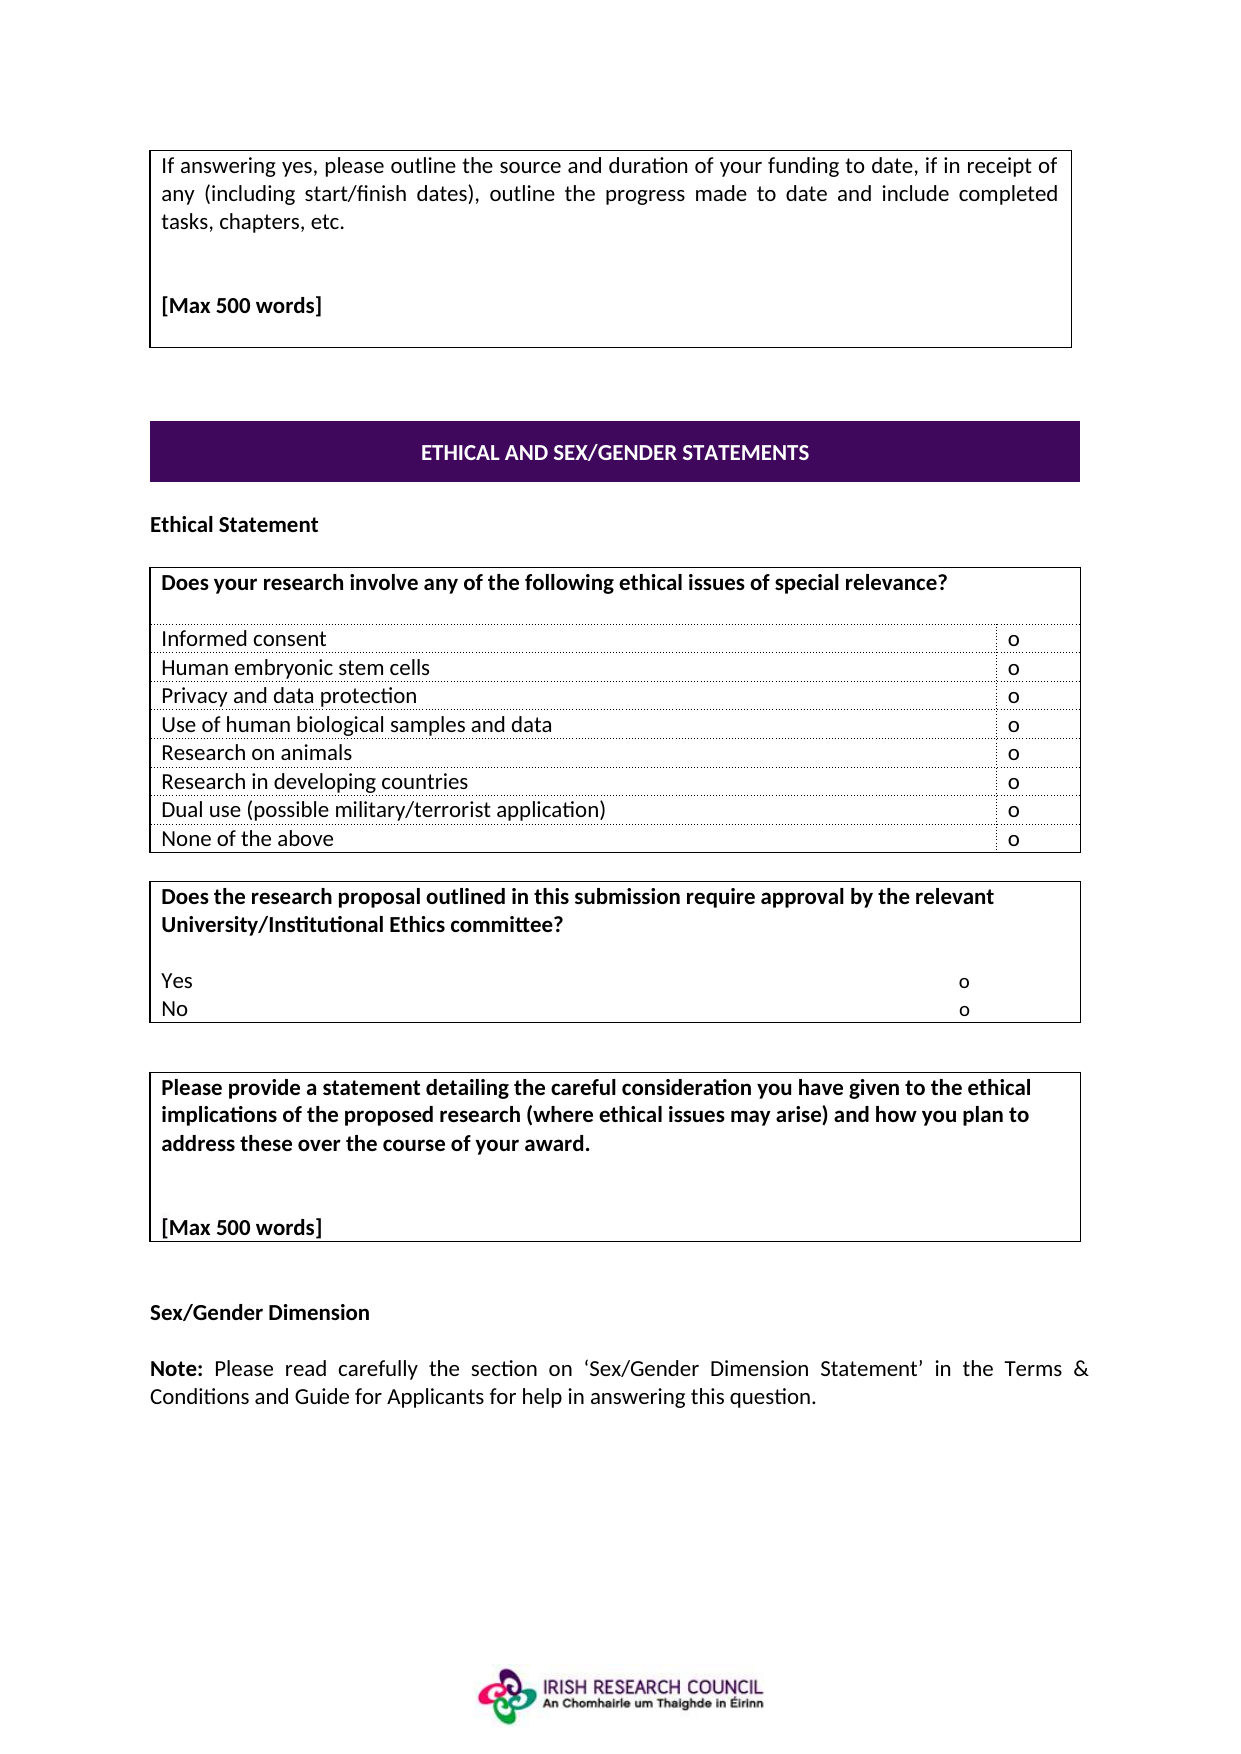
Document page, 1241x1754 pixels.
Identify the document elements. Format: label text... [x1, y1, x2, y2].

table_cell Dual use (possible military/terrorist application) [151, 795, 996, 823]
table_cell Informed consent [151, 624, 996, 652]
table_cell Use of human biological samples and data [151, 709, 996, 738]
table_cell o [996, 624, 1080, 652]
table_cell Human embryonic stem cells [151, 652, 996, 681]
text Note: Please read carefully the section on ‘Sex/Gender Dimension Statement’ in the Terms & Conditions and Guide for Applicants for help in answering this question. [150, 1354, 1090, 1410]
picture [473, 1664, 764, 1727]
table_cell o [996, 709, 1080, 738]
table_cell None of the above [151, 824, 996, 852]
table_cell Privacy and data protection [151, 681, 996, 709]
table_header If answering yes, please outline the source and duration of your funding to date, if in receipt of any (including start/finish dates), outline the progress made to date and include completed tasks, chapters, etc. [Max 500 words] [151, 151, 1071, 347]
table_cell o [996, 652, 1080, 681]
table_cell o [996, 766, 1080, 795]
text Sex/Gender Dimension [150, 1298, 1090, 1326]
table_cell o [996, 795, 1080, 823]
table_cell o [996, 824, 1080, 852]
table_header Does the research proposal outlined in this submission require approval by the relevant University/Institutional Ethics committee? Yes o No o [151, 882, 1080, 1022]
table_cell Research in developing countries [151, 766, 996, 795]
table_cell Research on animals [151, 738, 996, 766]
table_header ETHICAL AND SEX/GENDER STATEMENTS [150, 421, 1080, 482]
text Ethical Statement [150, 511, 1090, 538]
table_header Does your research involve any of the following ethical issues of special relevance? [151, 568, 1080, 624]
table_cell o [996, 738, 1080, 766]
table_cell o [996, 681, 1080, 709]
table_header Please provide a statement detailing the careful consideration you have given to the ethical implications of the proposed research (where ethical issues may arise) and how you plan to address these over the course of your award. [Max 500 words] [151, 1073, 1080, 1241]
